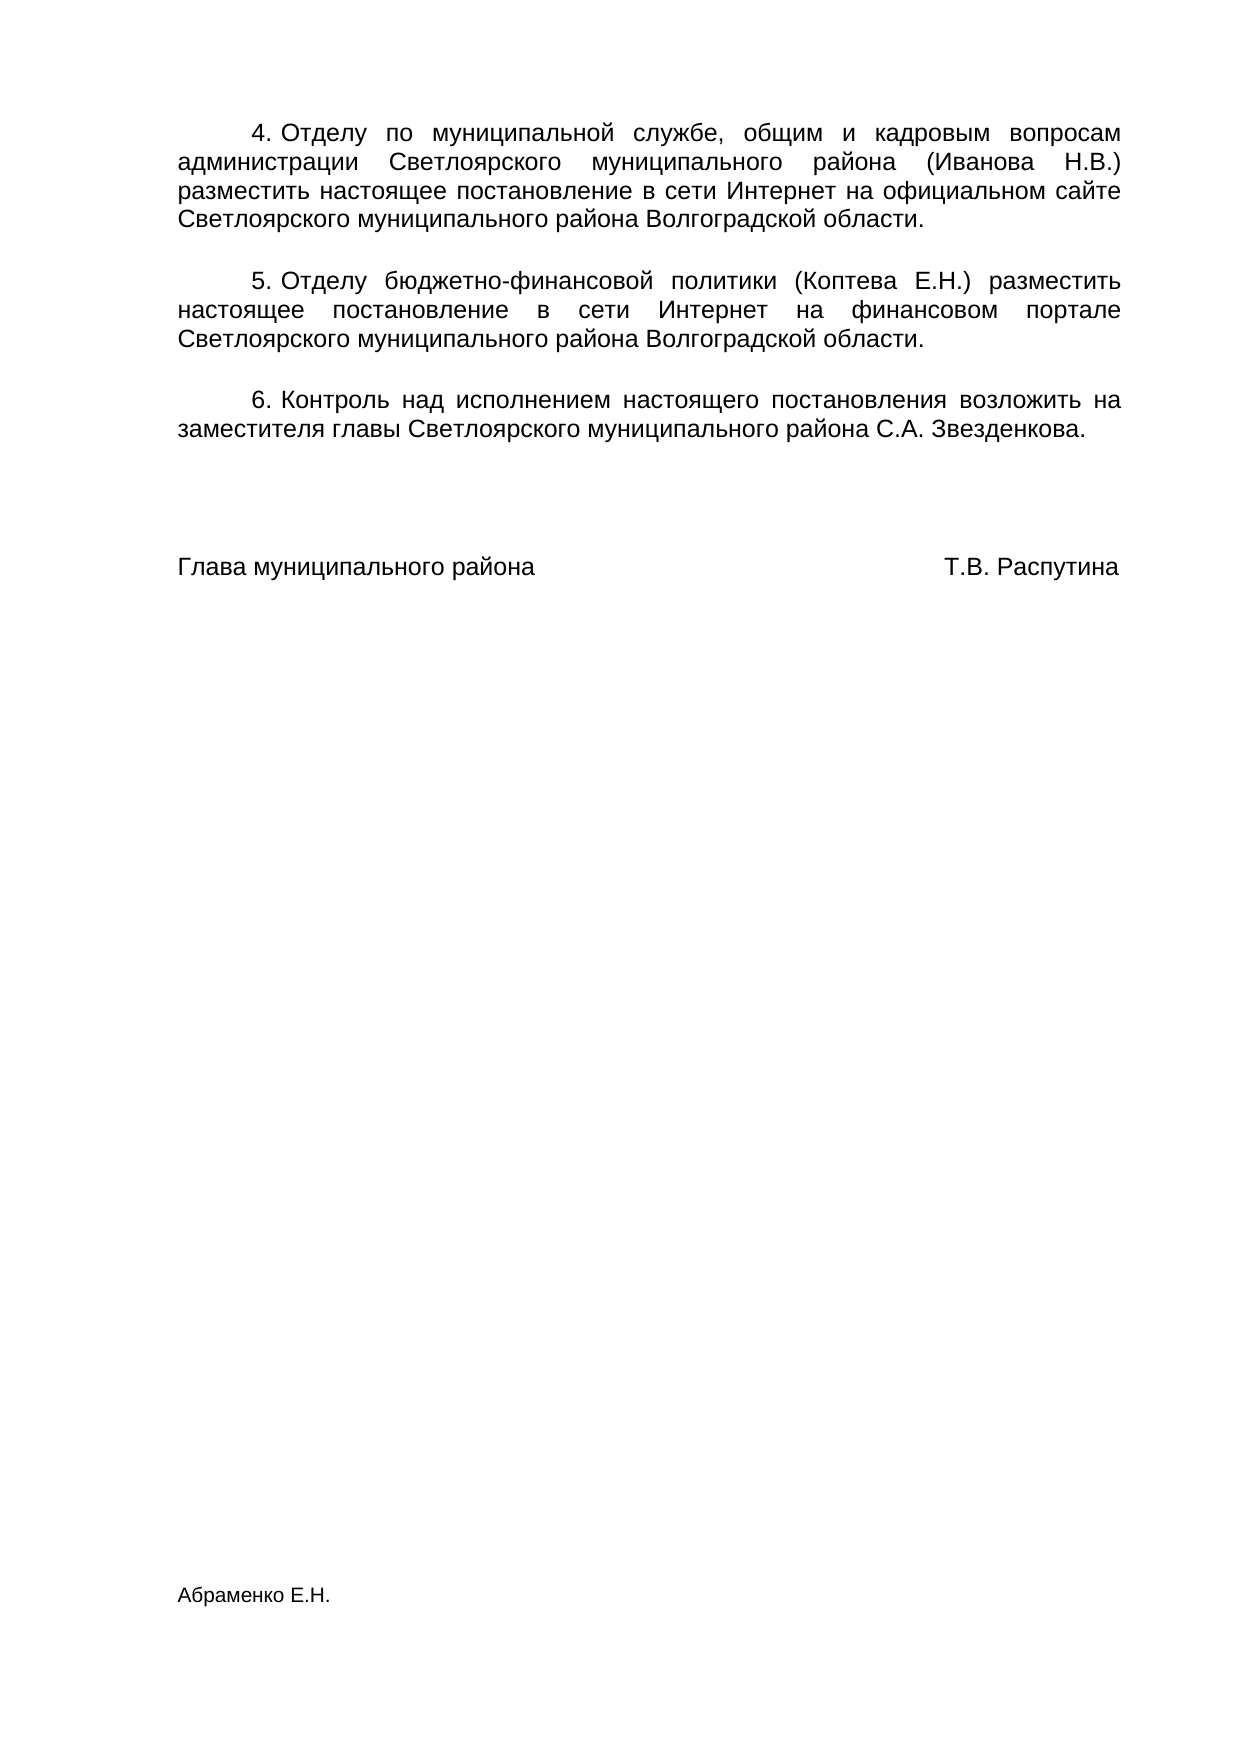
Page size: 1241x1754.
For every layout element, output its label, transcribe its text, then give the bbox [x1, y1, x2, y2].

text Глава муниципального района Т.В. Распутина [177, 552, 1122, 581]
list Отделу по муниципальной службе, общим и кадровым вопросам администрации Светлоярского муниципального района (Иванова Н.В.) разместить настоящее постановление в сети Интернет на официальном сайте Светлоярского муниципального района Волгоградской области. [177, 118, 1122, 233]
list Отделу бюджетно-финансовой политики (Коптева Е.Н.) разместить настоящее постановление в сети Интернет на финансовом портале Светлоярского муниципального района Волгоградской области. [177, 266, 1122, 352]
list Контроль над исполнением настоящего постановления возложить на заместителя главы Светлоярского муниципального района С.А. Звезденкова. [177, 385, 1122, 443]
text Абраменко Е.Н. [177, 1583, 1122, 1607]
